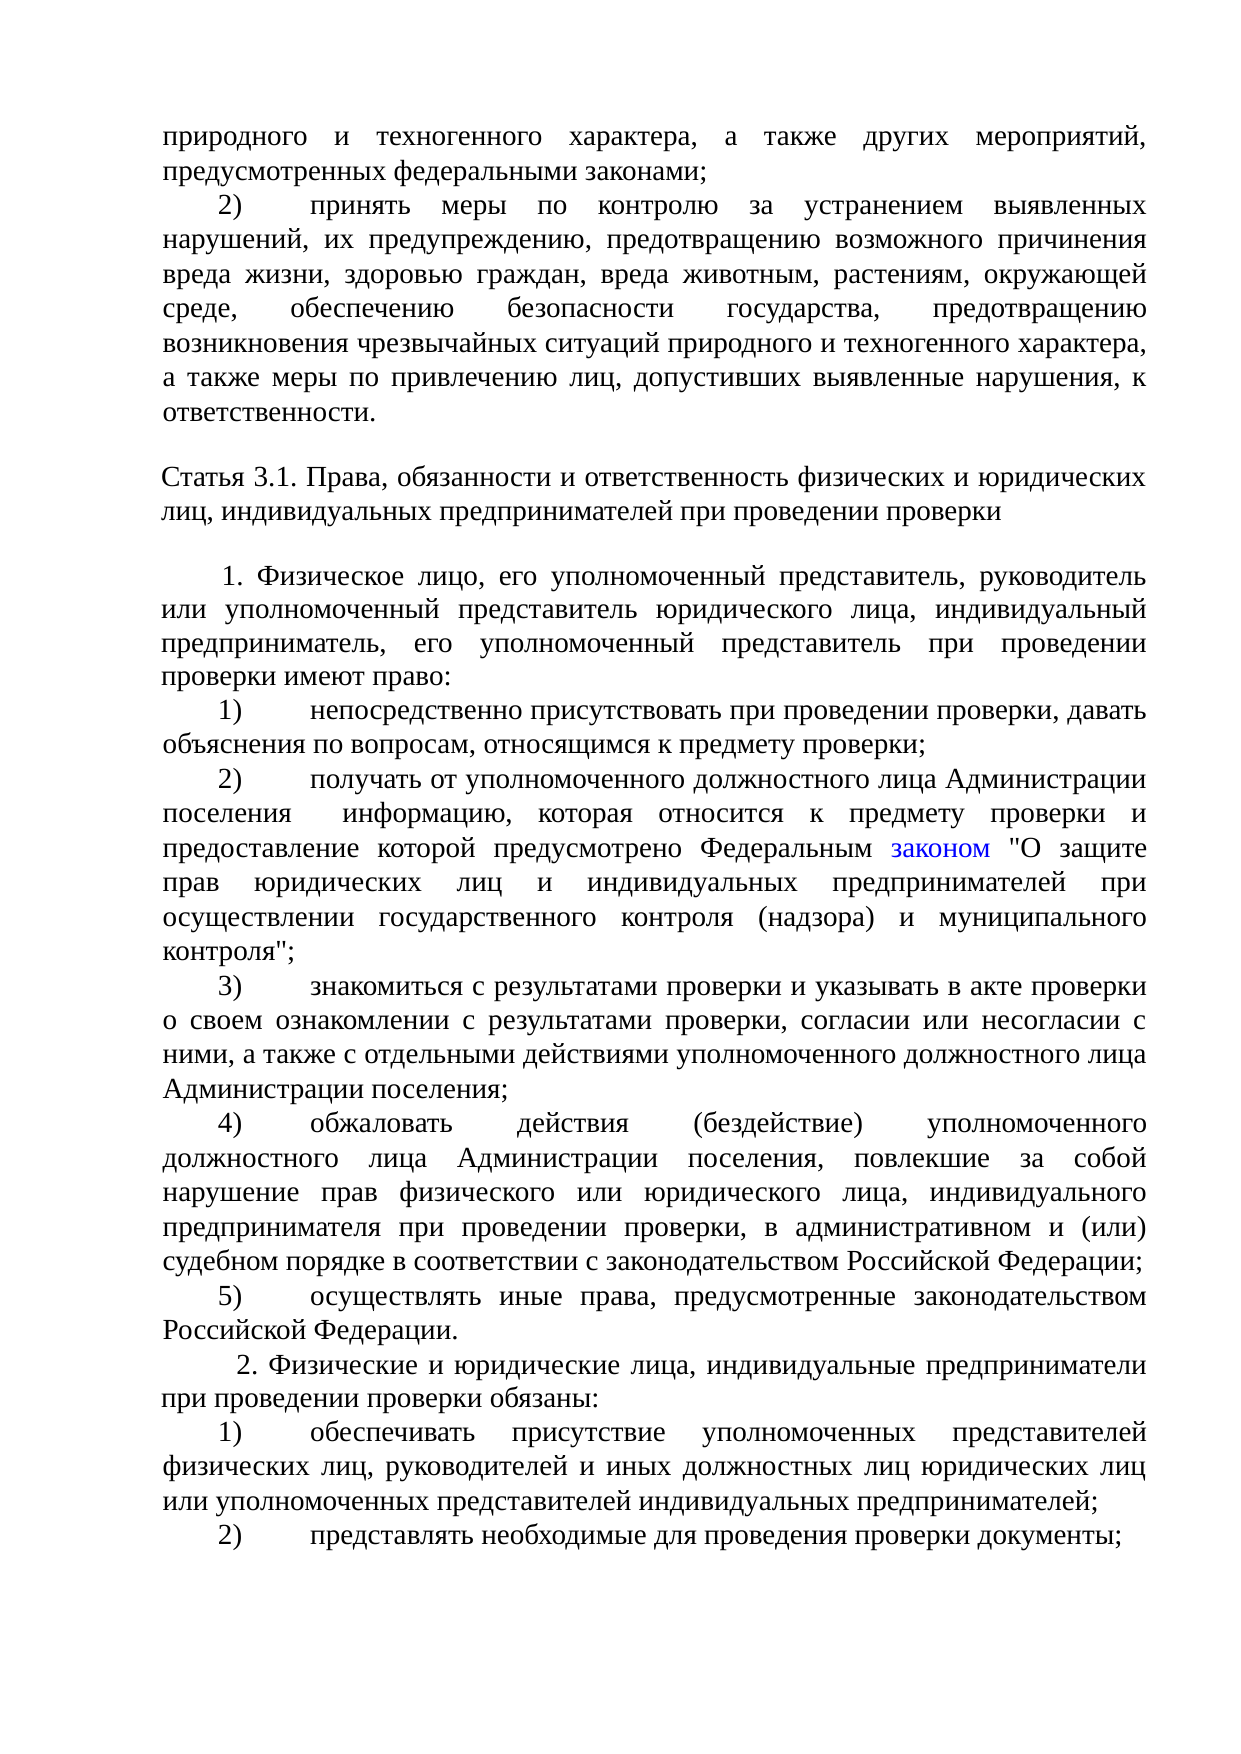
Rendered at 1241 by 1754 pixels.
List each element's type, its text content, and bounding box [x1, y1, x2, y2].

text Статья 3.1. Права, обязанности и ответственность физических и юридических лиц, индивидуальных предпринимателей при проведении проверки [161, 459, 1147, 527]
text 1. Физическое лицо, его уполномоченный представитель, руководитель или уполномоченный представитель юридического лица, индивидуальный предприниматель, его уполномоченный представитель при проведении проверки имеют право: [161, 558, 1147, 692]
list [162, 118, 1147, 186]
list принять меры по контролю за устранением выявленных нарушений, их предупреждению, предотвращению возможного причинения вреда жизни, здоровью граждан, вреда животным, растениям, окружающей среде, обеспечению безопасности государства, предотвращению возникновения чрезвычайных ситуаций природного и техногенного характера, а также меры по привлечению лиц, допустивших выявленные нарушения, к ответственности. [162, 187, 1147, 427]
list обеспечивать присутствие уполномоченных представителей физических лиц, руководителей и иных должностных лиц юридических лиц или уполномоченных представителей индивидуальных предпринимателей; [162, 1414, 1147, 1516]
list обжаловать действия (бездействие) уполномоченного должностного лица Администрации поселения, повлекшие за собой нарушение прав физического или юридического лица, индивидуального предпринимателя при проведении проверки, в административном и (или) судебном порядке в соответствии с законодательством Российской Федерации; [162, 1106, 1147, 1277]
text 2. Физические и юридические лица, индивидуальные предприниматели при проведении проверки обязаны: [161, 1347, 1147, 1414]
list осуществлять иные права, предусмотренные законодательством Российской Федерации. [162, 1278, 1147, 1346]
list непосредственно присутствовать при проведении проверки, давать объяснения по вопросам, относящимся к предмету проверки; [162, 692, 1147, 760]
list знакомиться с результатами проверки и указывать в акте проверки о своем ознакомлении с результатами проверки, согласии или несогласии с ними, а также с отдельными действиями уполномоченного должностного лица Администрации поселения; [162, 968, 1147, 1104]
list получать от уполномоченного должностного лица Администрации поселения информацию, которая относится к предмету проверки и предоставление которой предусмотрено Федеральным законом "О защите прав юридических лиц и индивидуальных предпринимателей при осуществлении государственного контроля (надзора) и муниципального контроля"; [162, 761, 1147, 967]
list представлять необходимые для проведения проверки документы; [162, 1517, 1147, 1551]
